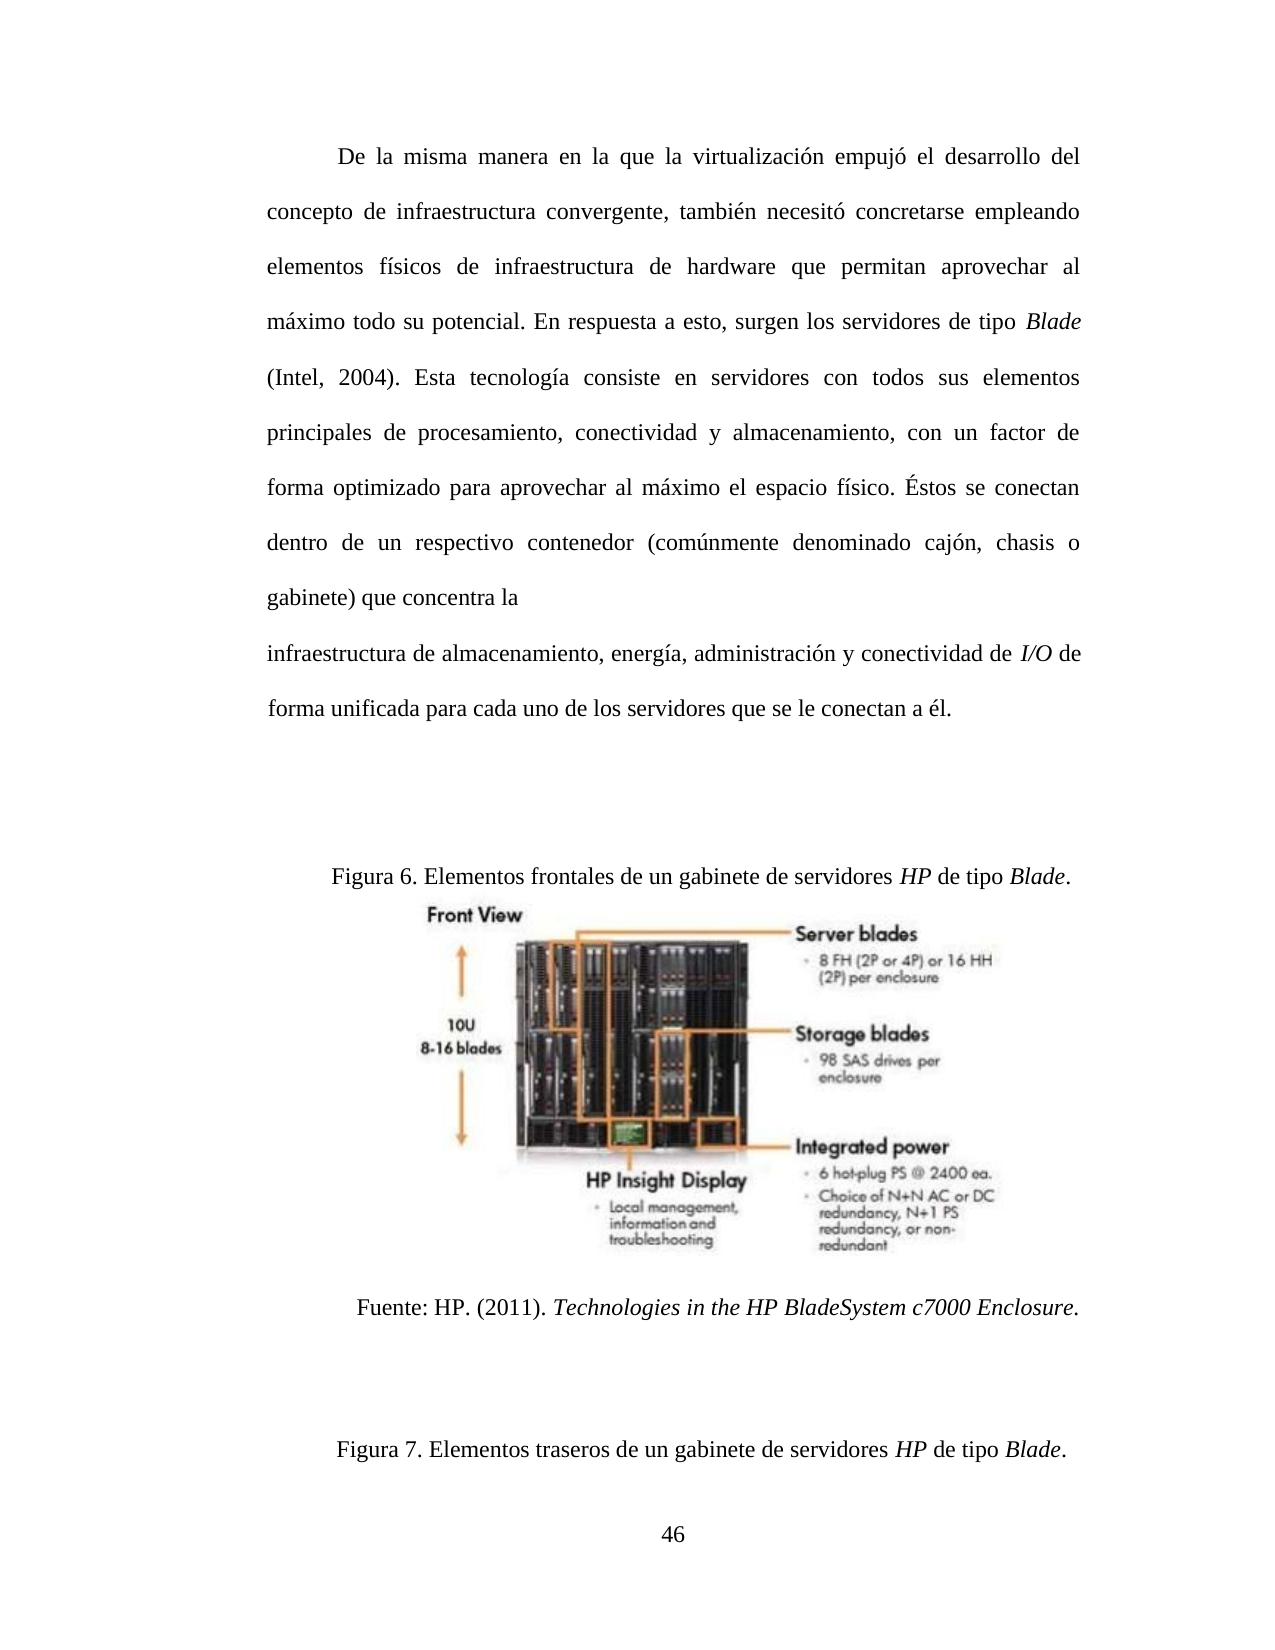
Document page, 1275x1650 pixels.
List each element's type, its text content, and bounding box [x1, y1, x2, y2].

text De la misma manera en la que la virtualización empujó el desarrollo del concepto de infraestructura convergente, también necesitó concretarse empleando elementos físicos de infraestructura de hardware que permitan aprovechar al máximo todo su potencial. En respuesta a esto, surgen los servidores de tipo Blade (Intel, 2004). Esta tecnología consiste en servidores con todos sus elementos principales de procesamiento, conectividad y almacenamiento, con un factor de forma optimizado para aprovechar al máximo el espacio físico. Éstos se conectan dentro de un respectivo contenedor (comúnmente denominado cajón, chasis o gabinete) que concentra la [267, 142, 1081, 611]
text Fuente: HP. (2011). Technologies in the HP BladeSystem c7000 Enclosure. [356, 1293, 1104, 1320]
text Figura 7. Elementos traseros de un gabinete de servidores HP de tipo Blade. [266, 1435, 1067, 1463]
picture [415, 892, 1014, 1270]
text infraestructura de almacenamiento, energía, administración y conectividad de I/O de forma unificada para cada uno de los servidores que se le conectan a él. [267, 639, 1081, 721]
text Figura 6. Elementos frontales de un gabinete de servidores HP de tipo Blade. [266, 862, 1071, 889]
